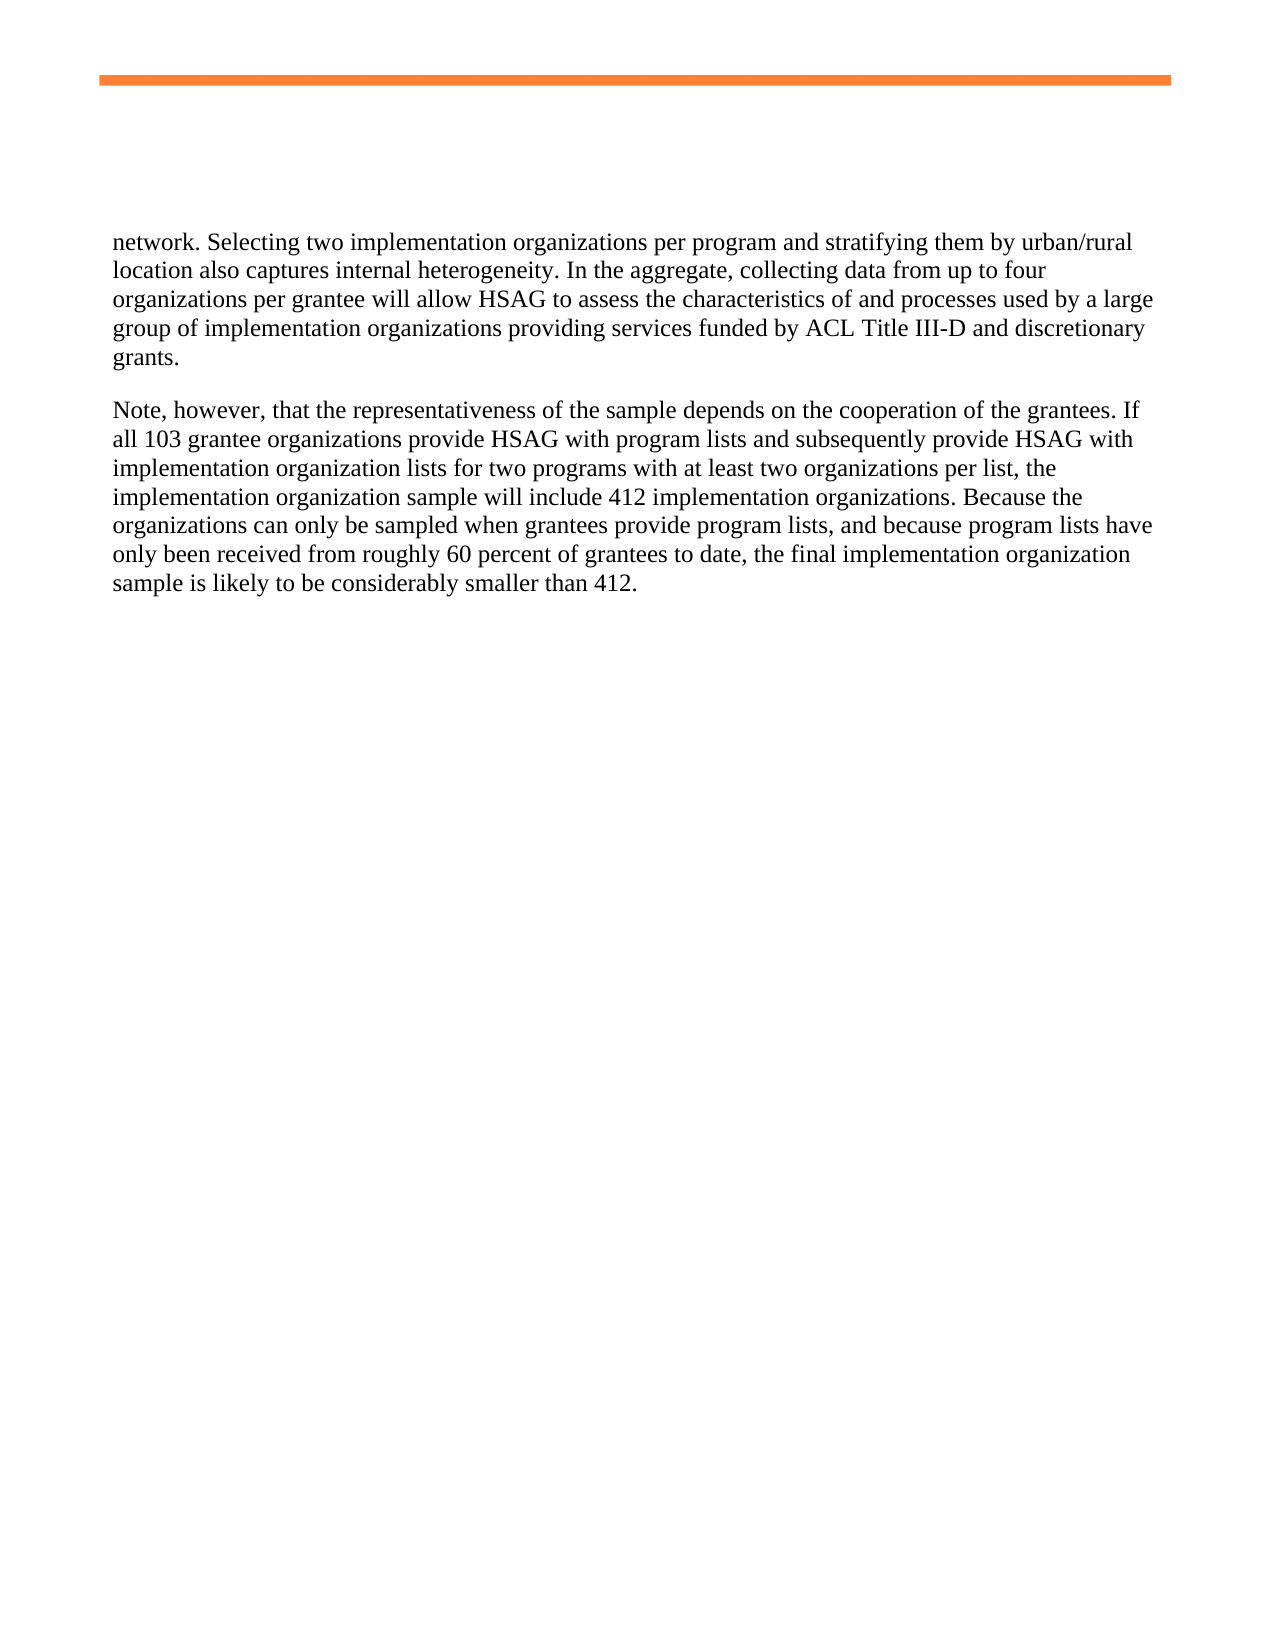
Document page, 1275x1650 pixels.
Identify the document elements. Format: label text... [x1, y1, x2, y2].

picture [99, 75, 1171, 91]
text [112, 227, 1162, 371]
text Note, however, that the representativeness of the sample depends on the cooperation of the grantees. If all 103 grantee organizations provide HSAG with program lists and subsequently provide HSAG with implementation organization lists for two programs with at least two organizations per list, the implementation organization sample will include 412 implementation organizations. Because the organizations can only be sampled when grantees provide program lists, and because program lists have only been received from roughly 60 percent of grantees to date, the final implementation organization sample is likely to be considerably smaller than 412. [112, 396, 1162, 597]
